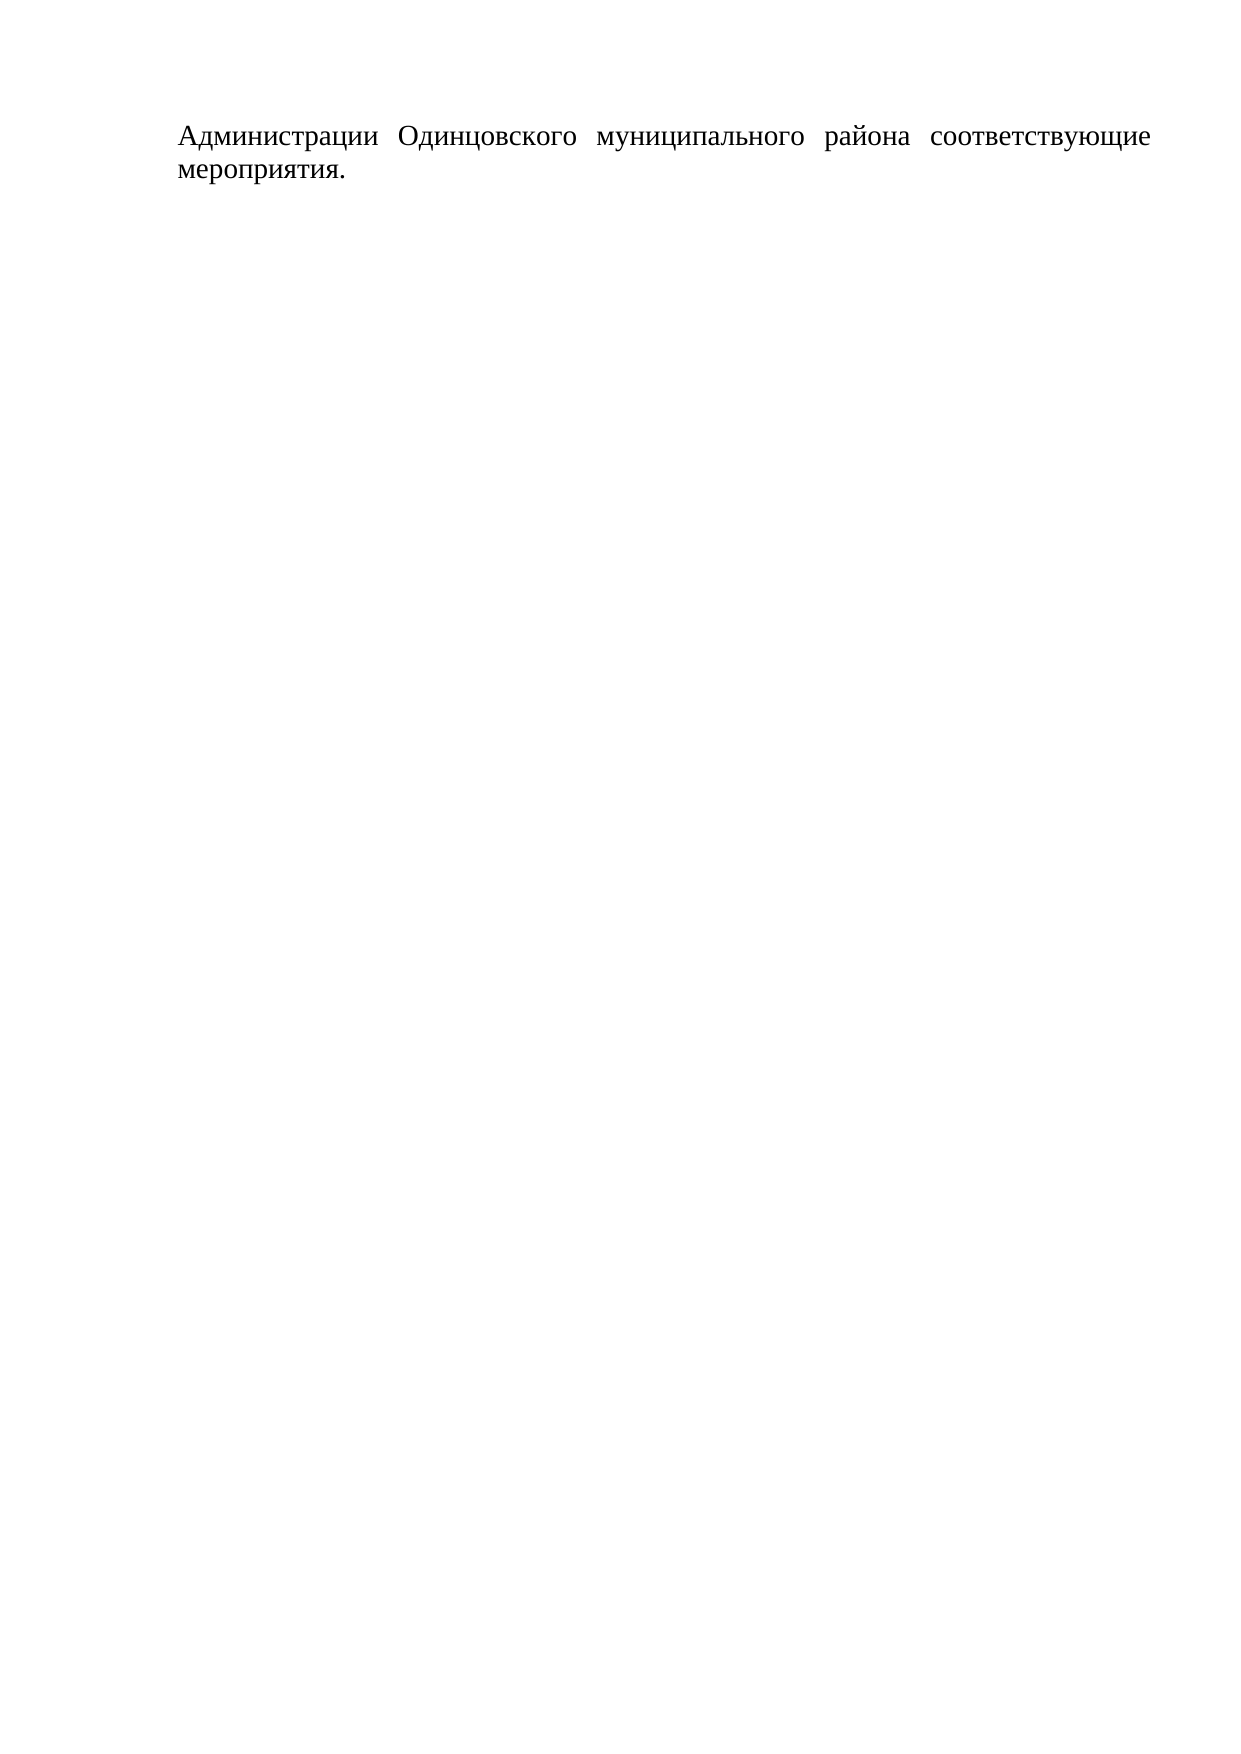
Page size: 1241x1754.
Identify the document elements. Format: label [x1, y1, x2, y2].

text [177, 118, 1152, 185]
